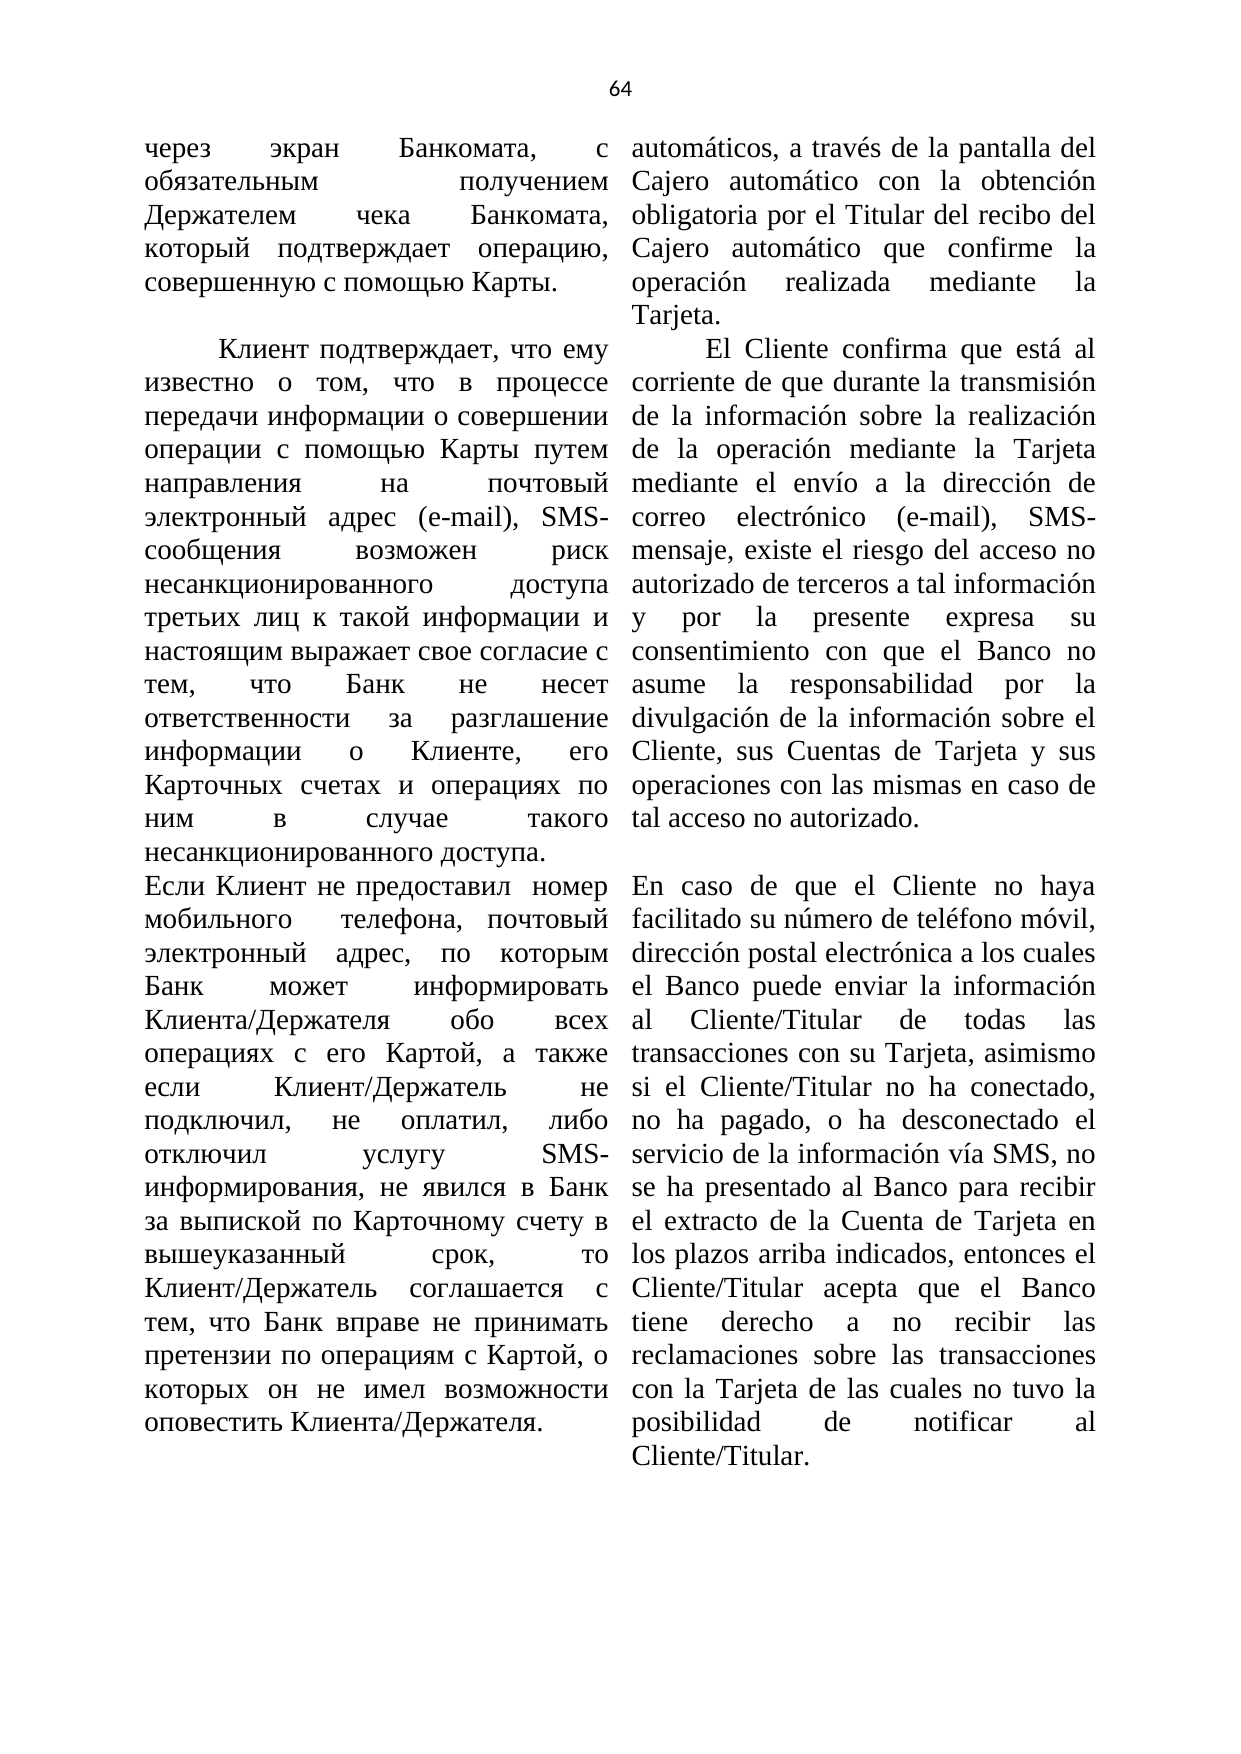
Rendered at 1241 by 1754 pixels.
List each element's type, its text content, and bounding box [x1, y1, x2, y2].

table_cell Клиент подтверждает, что ему известно о том, что в процессе передачи информации о совершении операции с помощью Карты путем направления на почтовый электронный адрес (e-mail), SMS-сообщения возможен риск несанкционированного доступа третьих лиц к такой информации и настоящим выражает свое согласие с тем, что Банк не несет ответственности за разглашение информации о Клиенте, его Карточных счетах и операциях по ним в случае такого несанкционированного доступа. [133, 331, 620, 868]
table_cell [620, 130, 1107, 331]
table_cell En caso de que el Cliente no haya facilitado su número de teléfono móvil, dirección postal electrónica a los cuales el Banco puede enviar la información al Cliente/Titular de todas las transacciones con su Tarjeta, asimismo si el Cliente/Titular no ha conectado, no ha pagado, o ha desconectado el servicio de la información vía SMS, no se ha presentado al Banco para recibir el extracto de la Cuenta de Tarjeta en los plazos arriba indicados, entonces el Cliente/Titular acepta que el Banco tiene derecho a no recibir las reclamaciones sobre las transacciones con la Tarjeta de las cuales no tuvo la posibilidad de notificar al Cliente/Titular. [620, 868, 1107, 1471]
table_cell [133, 130, 620, 331]
table_cell El Cliente confirma que está al corriente de que durante la transmisión de la información sobre la realización de la operación mediante la Tarjeta mediante el envío a la dirección de correo electrónico (e-mail), SMS-mensaje, existe el riesgo del acceso no autorizado de terceros a tal información y por la presente expresa su consentimiento con que el Banco no asume la responsabilidad por la divulgación de la información sobre el Cliente, sus Cuentas de Tarjeta y sus operaciones con las mismas en caso de tal acceso no autorizado. [620, 331, 1107, 868]
table_cell Если Клиент не предоставил номер мобильного телефона, почтовый электронный адрес, по которым Банк может информировать Клиента/Держателя обо всех операциях с его Картой, а также если Клиент/Держатель не подключил, не оплатил, либо отключил услугу SMS-информирования, не явился в Банк за выпиской по Карточному счету в вышеуказанный срок, то Клиент/Держатель соглашается с тем, что Банк вправе не принимать претензии по операциям с Картой, о которых он не имел возможности оповестить Клиента/Держателя. [133, 868, 620, 1471]
